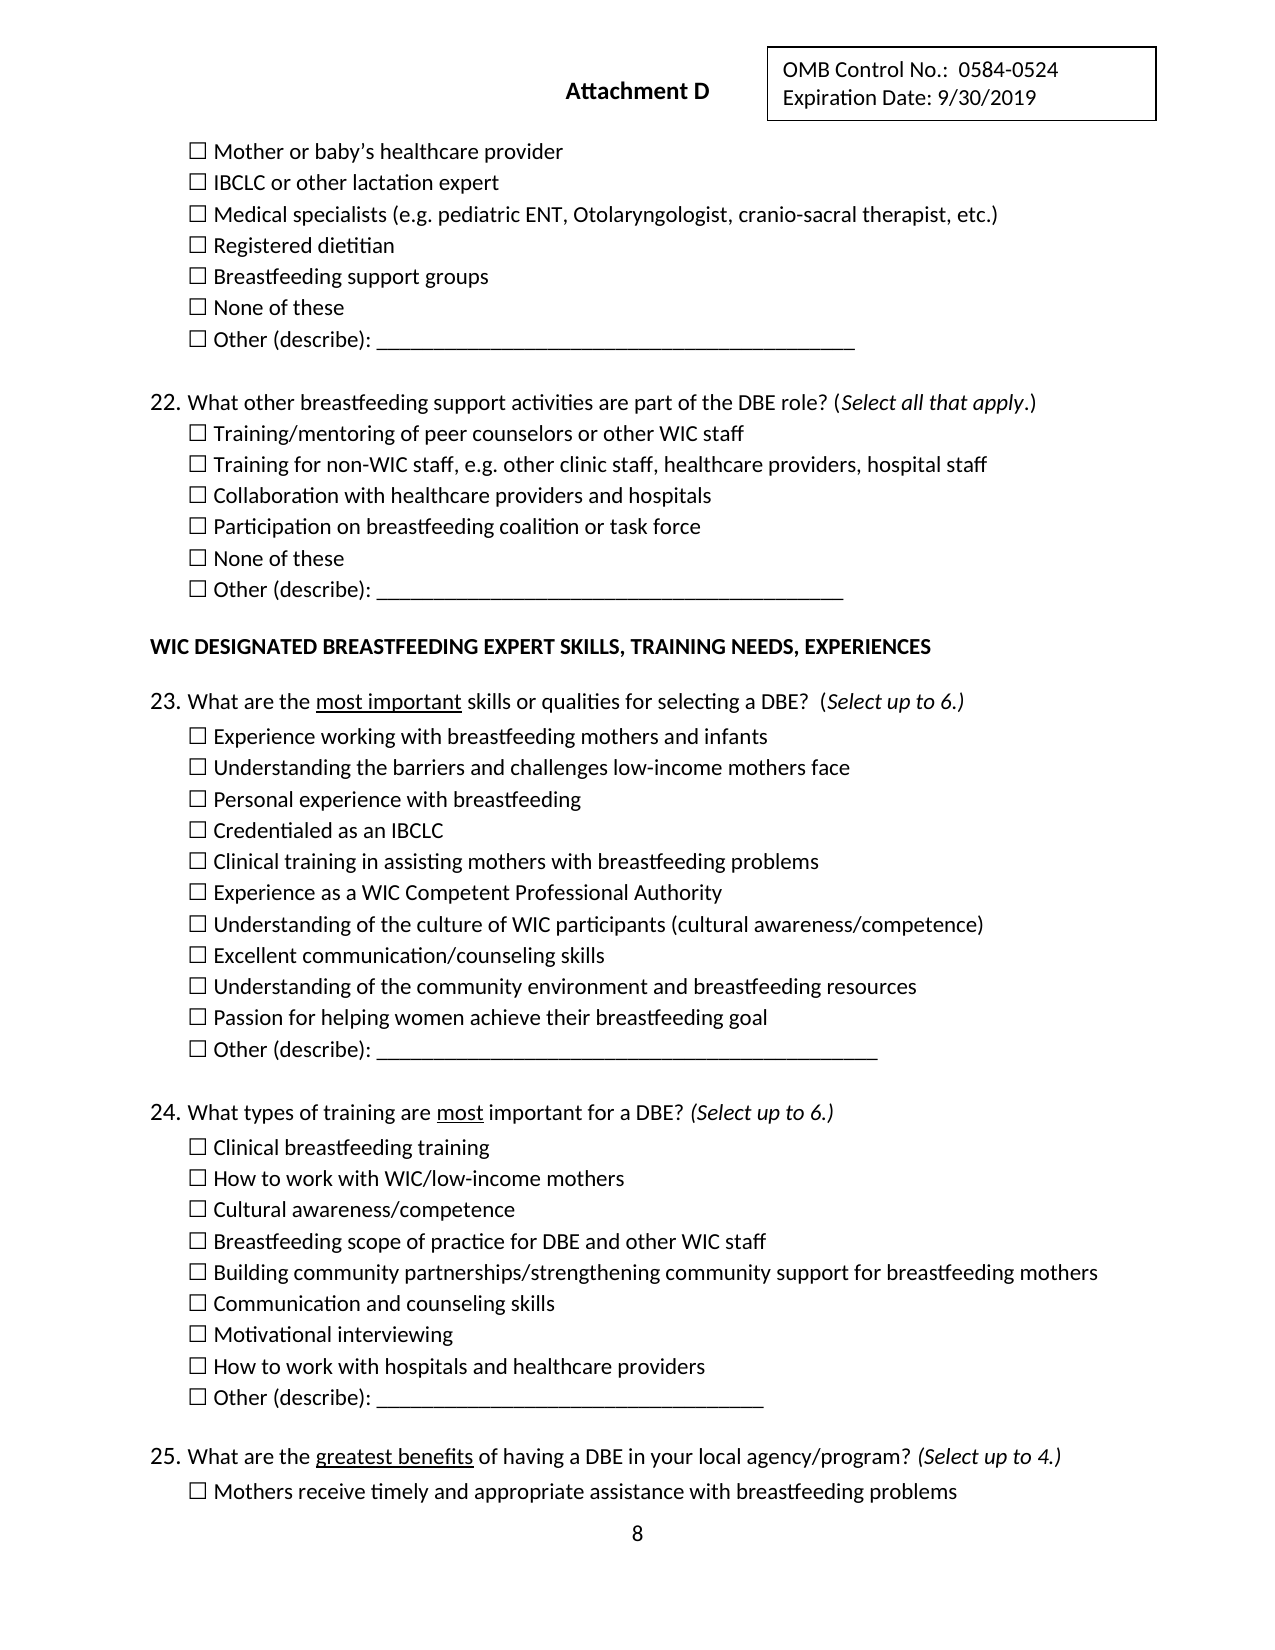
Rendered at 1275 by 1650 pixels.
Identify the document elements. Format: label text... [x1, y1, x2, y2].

text Motivational interviewing [187, 1318, 1125, 1350]
text Breastfeeding support groups [187, 260, 1125, 291]
text None of these [187, 541, 1125, 573]
text Excellent communication/counseling skills [187, 939, 1125, 970]
text Communication and counseling skills [187, 1287, 1125, 1318]
text Collaboration with healthcare providers and hospitals [187, 479, 1125, 510]
text Clinical breastfeeding training [187, 1131, 1125, 1162]
text Experience working with breastfeeding mothers and infants [187, 720, 1125, 751]
text Breastfeeding scope of practice for DBE and other WIC staff [187, 1225, 1125, 1256]
text Training for non-WIC staff, e.g. other clinic staff, healthcare providers, hospital staff [187, 448, 1125, 479]
text None of these [187, 291, 1125, 322]
text Medical specialists (e.g. pediatric ENT, Otolaryngologist, cranio-sacral therapist, etc.) [187, 197, 1125, 229]
list Other (describe): ____________________________________________ [187, 1032, 1125, 1064]
text Passion for helping women achieve their breastfeeding goal [187, 1001, 1125, 1032]
list Mothers receive timely and appropriate assistance with breastfeeding problems [187, 1475, 1125, 1506]
text Understanding the barriers and challenges low-income mothers face [187, 751, 1125, 782]
text Other (describe): __________________________________ [187, 1381, 1125, 1412]
text Understanding of the community environment and breastfeeding resources [187, 970, 1125, 1001]
text Cultural awareness/competence [187, 1193, 1125, 1225]
text Other (describe): __________________________________________ [187, 322, 1125, 354]
text Clinical training in assisting mothers with breastfeeding problems [187, 845, 1125, 876]
text Credentialed as an IBCLC [187, 814, 1125, 845]
text Mother or baby’s healthcare provider [187, 135, 1125, 166]
list What are the greatest benefits of having a DBE in your local agency/program? (Select up to 4.) [150, 1440, 1125, 1471]
text Personal experience with breastfeeding [187, 782, 1125, 814]
text Participation on breastfeeding coalition or task force [187, 510, 1125, 541]
text IBCLC or other lactation expert [187, 166, 1125, 197]
text Other (describe): _________________________________________ [187, 573, 1125, 604]
text Experience as a WIC Competent Professional Authority [187, 876, 1125, 907]
text Understanding of the culture of WIC participants (cultural awareness/competence) [187, 907, 1125, 939]
text How to work with WIC/low-income mothers [187, 1162, 1125, 1193]
list What types of training are most important for a DBE? (Select up to 6.) [150, 1096, 1125, 1126]
list What are the most important skills or qualities for selecting a DBE? (Select up to 6.) [150, 685, 1125, 716]
text Training/mentoring of peer counselors or other WIC staff [187, 416, 1125, 448]
text Registered dietitian [187, 229, 1125, 260]
text WIC DESIGNATED BREASTFEEDING EXPERT SKILLS, TRAINING NEEDS, EXPERIENCES [150, 632, 1125, 660]
text Building community partnerships/strengthening community support for breastfeeding mothers [187, 1256, 1125, 1287]
list What other breastfeeding support activities are part of the DBE role? (Select all that apply.) [150, 386, 1125, 416]
text How to work with hospitals and healthcare providers [187, 1350, 1125, 1381]
